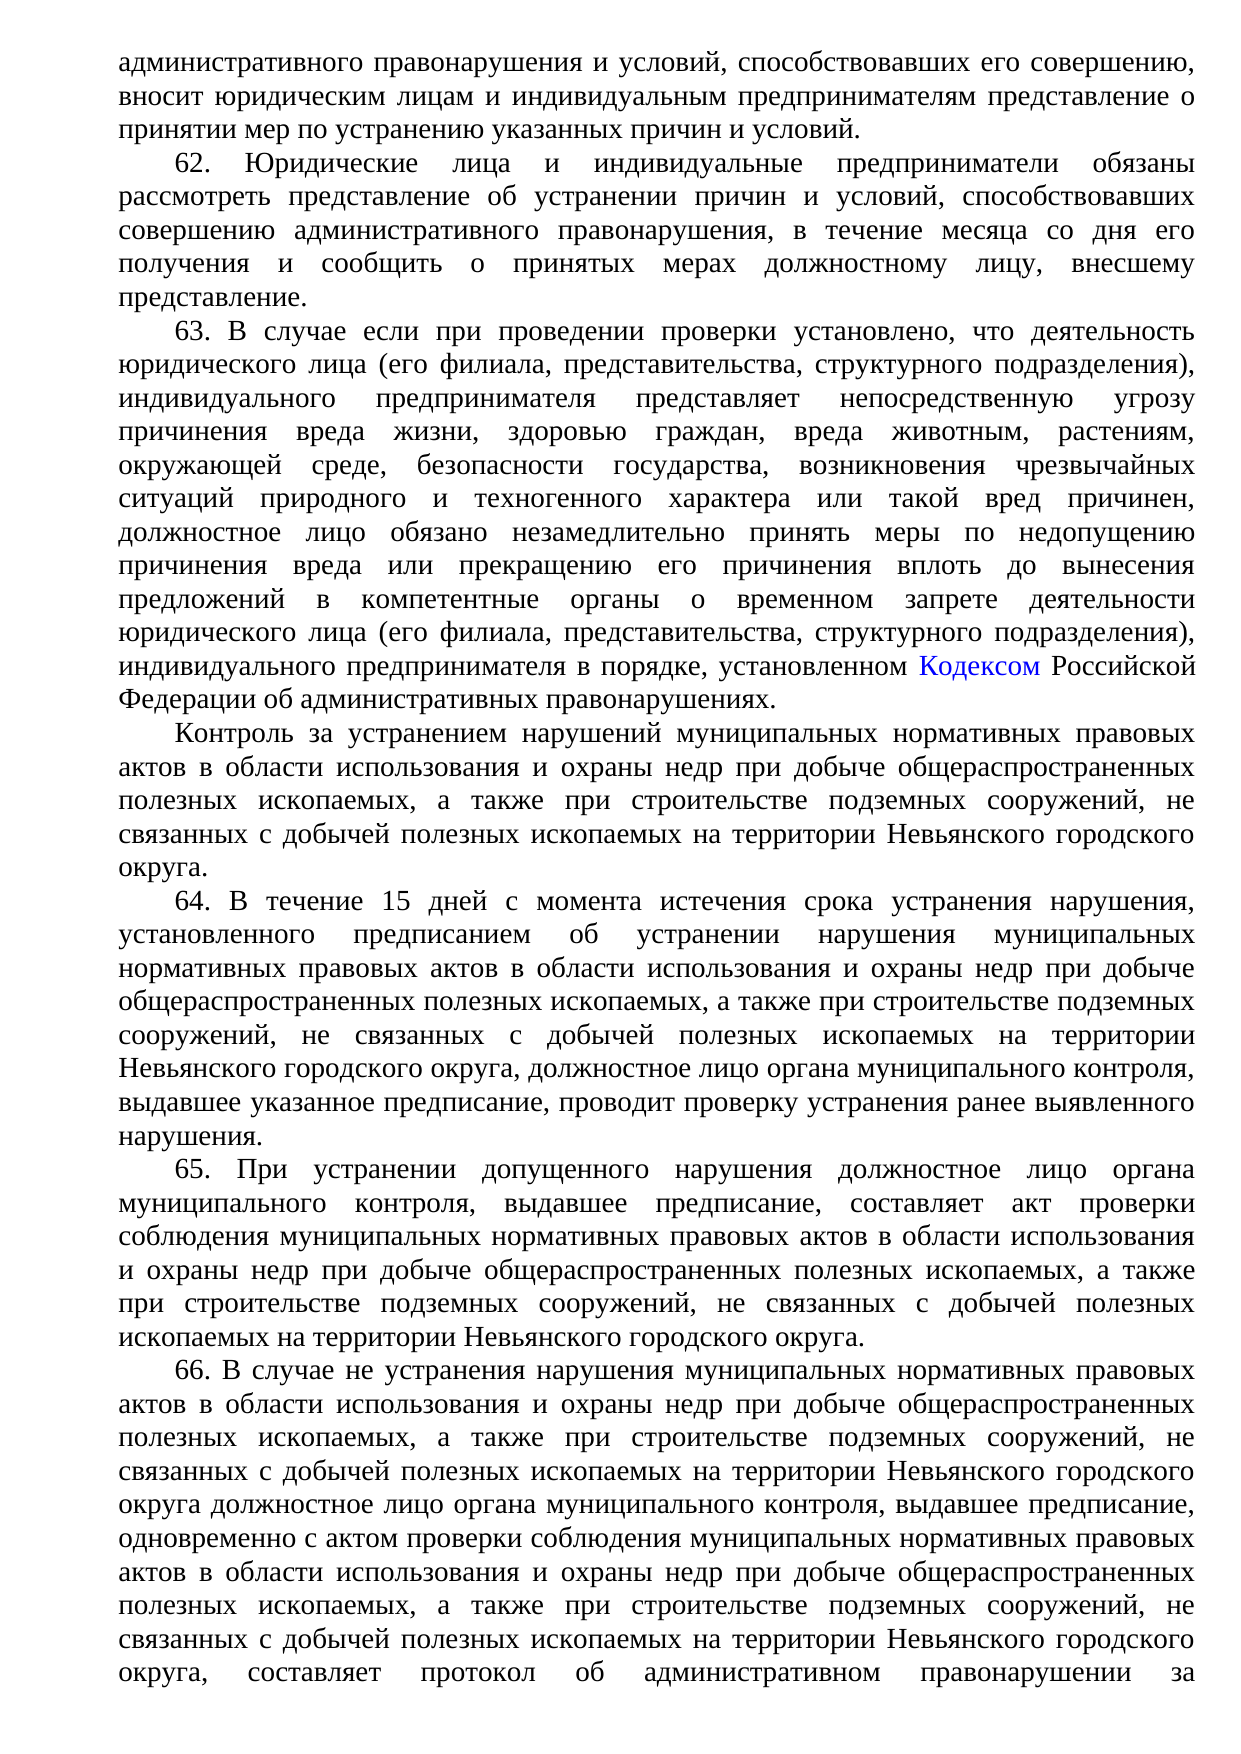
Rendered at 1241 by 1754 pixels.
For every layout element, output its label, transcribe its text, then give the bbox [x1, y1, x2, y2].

text 65. При устранении допущенного нарушения должностное лицо органа муниципального контроля, выдавшее предписание, составляет акт проверки соблюдения муниципальных нормативных правовых актов в области использования и охраны недр при добыче общераспространенных полезных ископаемых, а также при строительстве подземных сооружений, не связанных с добычей полезных ископаемых на территории Невьянского городского округа. [118, 1151, 1196, 1352]
text Контроль за устранением нарушений муниципальных нормативных правовых актов в области использования и охраны недр при добыче общераспространенных полезных ископаемых, а также при строительстве подземных сооружений, не связанных с добычей полезных ископаемых на территории Невьянского городского округа. [118, 715, 1196, 883]
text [118, 44, 1196, 145]
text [118, 1352, 1196, 1688]
text 63. В случае если при проведении проверки установлено, что деятельность юридического лица (его филиала, представительства, структурного подразделения), индивидуального предпринимателя представляет непосредственную угрозу причинения вреда жизни, здоровью граждан, вреда животным, растениям, окружающей среде, безопасности государства, возникновения чрезвычайных ситуаций природного и техногенного характера или такой вред причинен, должностное лицо обязано незамедлительно принять меры по недопущению причинения вреда или прекращению его причинения вплоть до вынесения предложений в компетентные органы о временном запрете деятельности юридического лица (его филиала, представительства, структурного подразделения), индивидуального предпринимателя в порядке, установленном Кодексом Российской Федерации об административных правонарушениях. [118, 313, 1196, 715]
text 62. Юридические лица и индивидуальные предприниматели обязаны рассмотреть представление об устранении причин и условий, способствовавших совершению административного правонарушения, в течение месяца со дня его получения и сообщить о принятых мерах должностному лицу, внесшему представление. [118, 145, 1196, 313]
text 64. В течение 15 дней с момента истечения срока устранения нарушения, установленного предписанием об устранении нарушения муниципальных нормативных правовых актов в области использования и охраны недр при добыче общераспространенных полезных ископаемых, а также при строительстве подземных сооружений, не связанных с добычей полезных ископаемых на территории Невьянского городского округа, должностное лицо органа муниципального контроля, выдавшее указанное предписание, проводит проверку устранения ранее выявленного нарушения. [118, 883, 1196, 1151]
